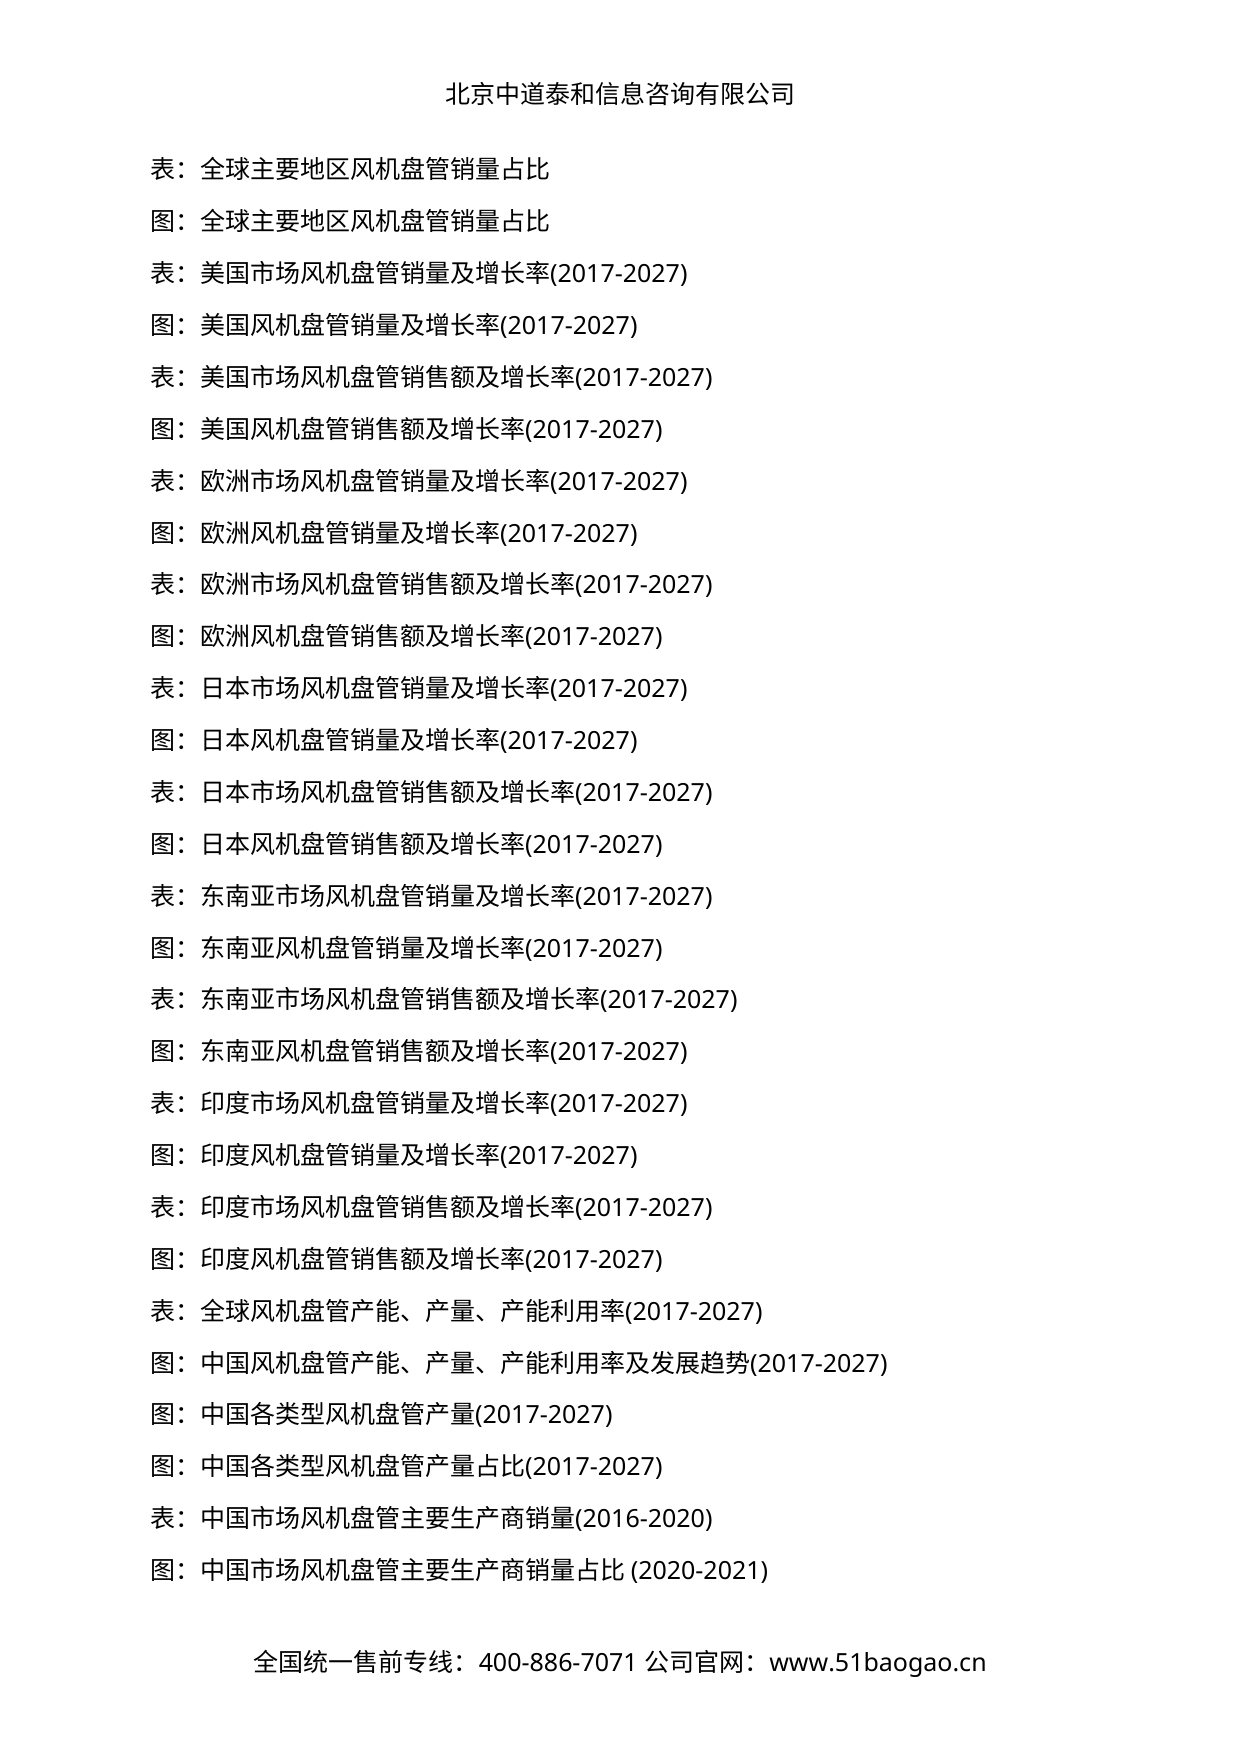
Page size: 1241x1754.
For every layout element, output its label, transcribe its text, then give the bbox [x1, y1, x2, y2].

text 图：中国各类型风机盘管产量占比(2017-2027) [150, 1447, 1090, 1483]
text 图：欧洲风机盘管销量及增长率(2017-2027) [150, 513, 1090, 549]
text 图：东南亚风机盘管销量及增长率(2017-2027) [150, 928, 1090, 964]
text 图：印度风机盘管销售额及增长率(2017-2027) [150, 1239, 1090, 1276]
text 表：中国市场风机盘管主要生产商销量(2016-2020) [150, 1499, 1090, 1535]
text 图：东南亚风机盘管销售额及增长率(2017-2027) [150, 1032, 1090, 1068]
text 图：日本风机盘管销量及增长率(2017-2027) [150, 721, 1090, 757]
text 表：全球风机盘管产能、产量、产能利用率(2017-2027) [150, 1291, 1090, 1327]
text 图：美国风机盘管销售额及增长率(2017-2027) [150, 409, 1090, 446]
text 表：美国市场风机盘管销量及增长率(2017-2027) [150, 254, 1090, 290]
text 图：日本风机盘管销售额及增长率(2017-2027) [150, 824, 1090, 861]
text 表：全球主要地区风机盘管销量占比 [150, 150, 1090, 186]
text 表：东南亚市场风机盘管销售额及增长率(2017-2027) [150, 980, 1090, 1016]
text 表：印度市场风机盘管销量及增长率(2017-2027) [150, 1084, 1090, 1120]
text 表：日本市场风机盘管销量及增长率(2017-2027) [150, 669, 1090, 705]
text 图：美国风机盘管销量及增长率(2017-2027) [150, 306, 1090, 342]
text 图：中国市场风机盘管主要生产商销量占比 (2020-2021) [150, 1551, 1090, 1587]
text 图：欧洲风机盘管销售额及增长率(2017-2027) [150, 617, 1090, 653]
text 表：印度市场风机盘管销售额及增长率(2017-2027) [150, 1187, 1090, 1224]
text 图：中国风机盘管产能、产量、产能利用率及发展趋势(2017-2027) [150, 1343, 1090, 1379]
text 表：日本市场风机盘管销售额及增长率(2017-2027) [150, 772, 1090, 809]
text 图：印度风机盘管销量及增长率(2017-2027) [150, 1136, 1090, 1172]
text 表：美国市场风机盘管销售额及增长率(2017-2027) [150, 357, 1090, 394]
text 图：全球主要地区风机盘管销量占比 [150, 202, 1090, 238]
text 表：欧洲市场风机盘管销售额及增长率(2017-2027) [150, 565, 1090, 601]
text 表：欧洲市场风机盘管销量及增长率(2017-2027) [150, 461, 1090, 497]
text 图：中国各类型风机盘管产量(2017-2027) [150, 1395, 1090, 1431]
text 表：东南亚市场风机盘管销量及增长率(2017-2027) [150, 876, 1090, 912]
